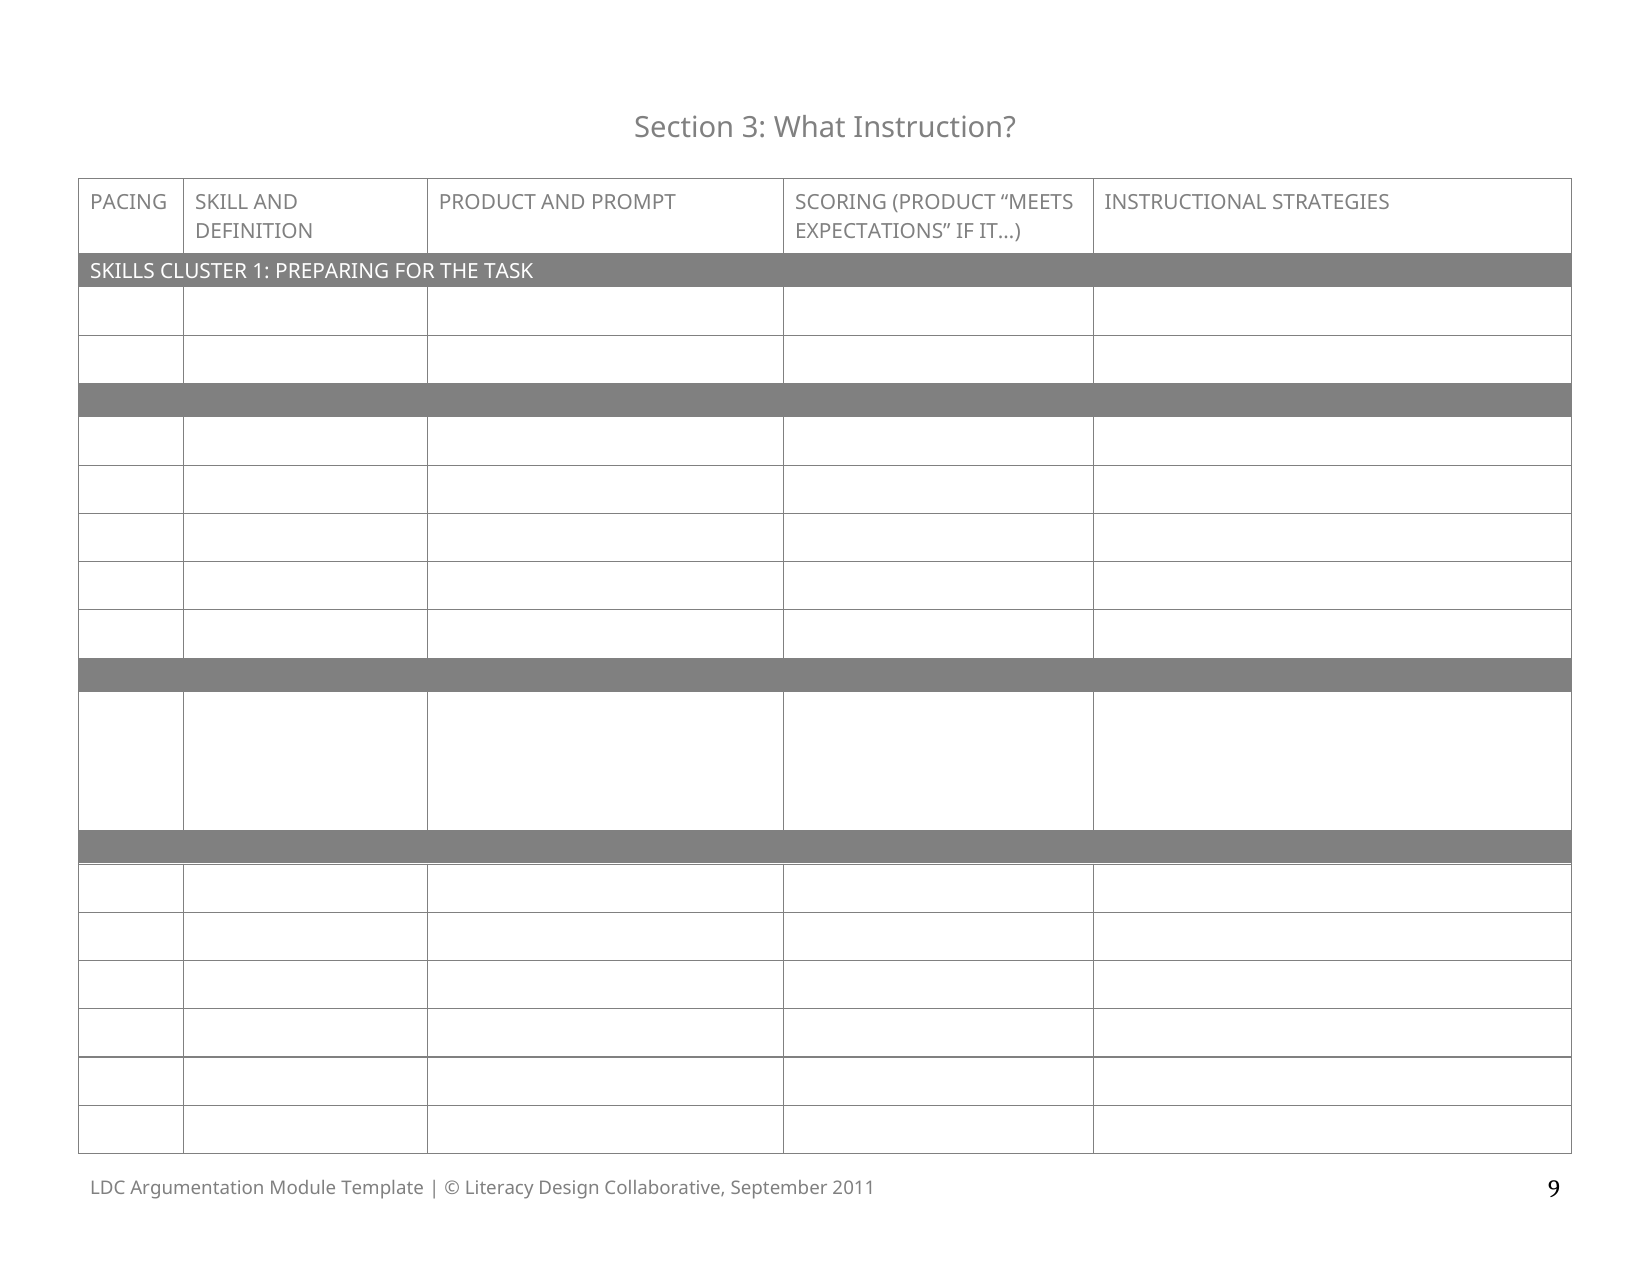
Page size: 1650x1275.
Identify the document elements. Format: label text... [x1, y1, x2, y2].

table_cell [184, 1009, 427, 1056]
table_cell [428, 514, 783, 561]
table_cell [428, 692, 783, 830]
table_cell [1094, 1106, 1571, 1153]
table_cell [1094, 610, 1571, 658]
table_cell [784, 287, 1093, 334]
table_cell [784, 336, 1093, 383]
table_cell [784, 961, 1093, 1008]
table_cell [428, 417, 783, 465]
table_cell [784, 913, 1093, 960]
table_cell [784, 417, 1093, 465]
table_cell [79, 466, 183, 513]
table_header Skill and Definition [184, 179, 427, 253]
table_header Scoring (Product “meets expectations” if it…) [784, 179, 1093, 253]
table_cell [79, 865, 183, 912]
subtitle Section 3: What Instruction? [90, 106, 1560, 146]
table_cell [428, 1058, 783, 1105]
table_cell [1094, 417, 1571, 465]
table_cell [1094, 1058, 1571, 1105]
table_cell [784, 692, 1093, 830]
table_header Pacing [79, 179, 183, 253]
table_cell [184, 562, 427, 609]
table_cell [428, 466, 783, 513]
table_cell [428, 865, 783, 912]
table_cell [79, 562, 183, 609]
table_cell [428, 336, 783, 383]
table_cell [1094, 336, 1571, 383]
table_cell [184, 336, 427, 383]
table_cell [428, 961, 783, 1008]
table_cell [79, 961, 183, 1008]
table_cell [184, 417, 427, 465]
table_cell [79, 1009, 183, 1056]
table_cell [184, 287, 427, 334]
table_cell [79, 384, 1571, 416]
table_cell [1094, 1009, 1571, 1056]
table_cell [184, 961, 427, 1008]
table_cell [79, 514, 183, 561]
table_cell [79, 1106, 183, 1153]
table_cell [784, 865, 1093, 912]
table_cell [784, 466, 1093, 513]
table_cell [79, 659, 1571, 691]
table_cell [184, 692, 427, 830]
table_cell [184, 913, 427, 960]
table_cell [784, 1106, 1093, 1153]
table_cell [184, 514, 427, 561]
table_cell [784, 562, 1093, 609]
table_cell [184, 610, 427, 658]
table_cell [428, 610, 783, 658]
table_cell [1094, 865, 1571, 912]
table_cell [79, 336, 183, 383]
table_cell [79, 1058, 183, 1105]
table_cell [428, 1106, 783, 1153]
table_cell [1094, 287, 1571, 334]
table_cell [79, 831, 1571, 863]
table_cell [79, 692, 183, 830]
table_cell [784, 1009, 1093, 1056]
table_cell [184, 466, 427, 513]
table_cell [79, 417, 183, 465]
table_cell [1094, 692, 1571, 830]
table_header Product and Prompt [428, 179, 783, 253]
table_cell [79, 610, 183, 658]
table_cell Skills Cluster 1: Preparing for the Task [79, 254, 1571, 286]
table_cell [784, 610, 1093, 658]
table_cell [428, 1009, 783, 1056]
table_cell [428, 287, 783, 334]
table_cell [1094, 961, 1571, 1008]
table_cell [184, 865, 427, 912]
table_cell [1094, 466, 1571, 513]
table_cell [784, 514, 1093, 561]
table_cell [784, 1058, 1093, 1105]
table_header Instructional Strategies [1094, 179, 1571, 253]
table_cell [184, 1058, 427, 1105]
table_cell [428, 562, 783, 609]
table_cell [1094, 514, 1571, 561]
table_cell [1094, 562, 1571, 609]
table_cell [79, 287, 183, 334]
table_cell [79, 913, 183, 960]
table_cell [184, 1106, 427, 1153]
table_cell [428, 913, 783, 960]
table_cell [1094, 913, 1571, 960]
